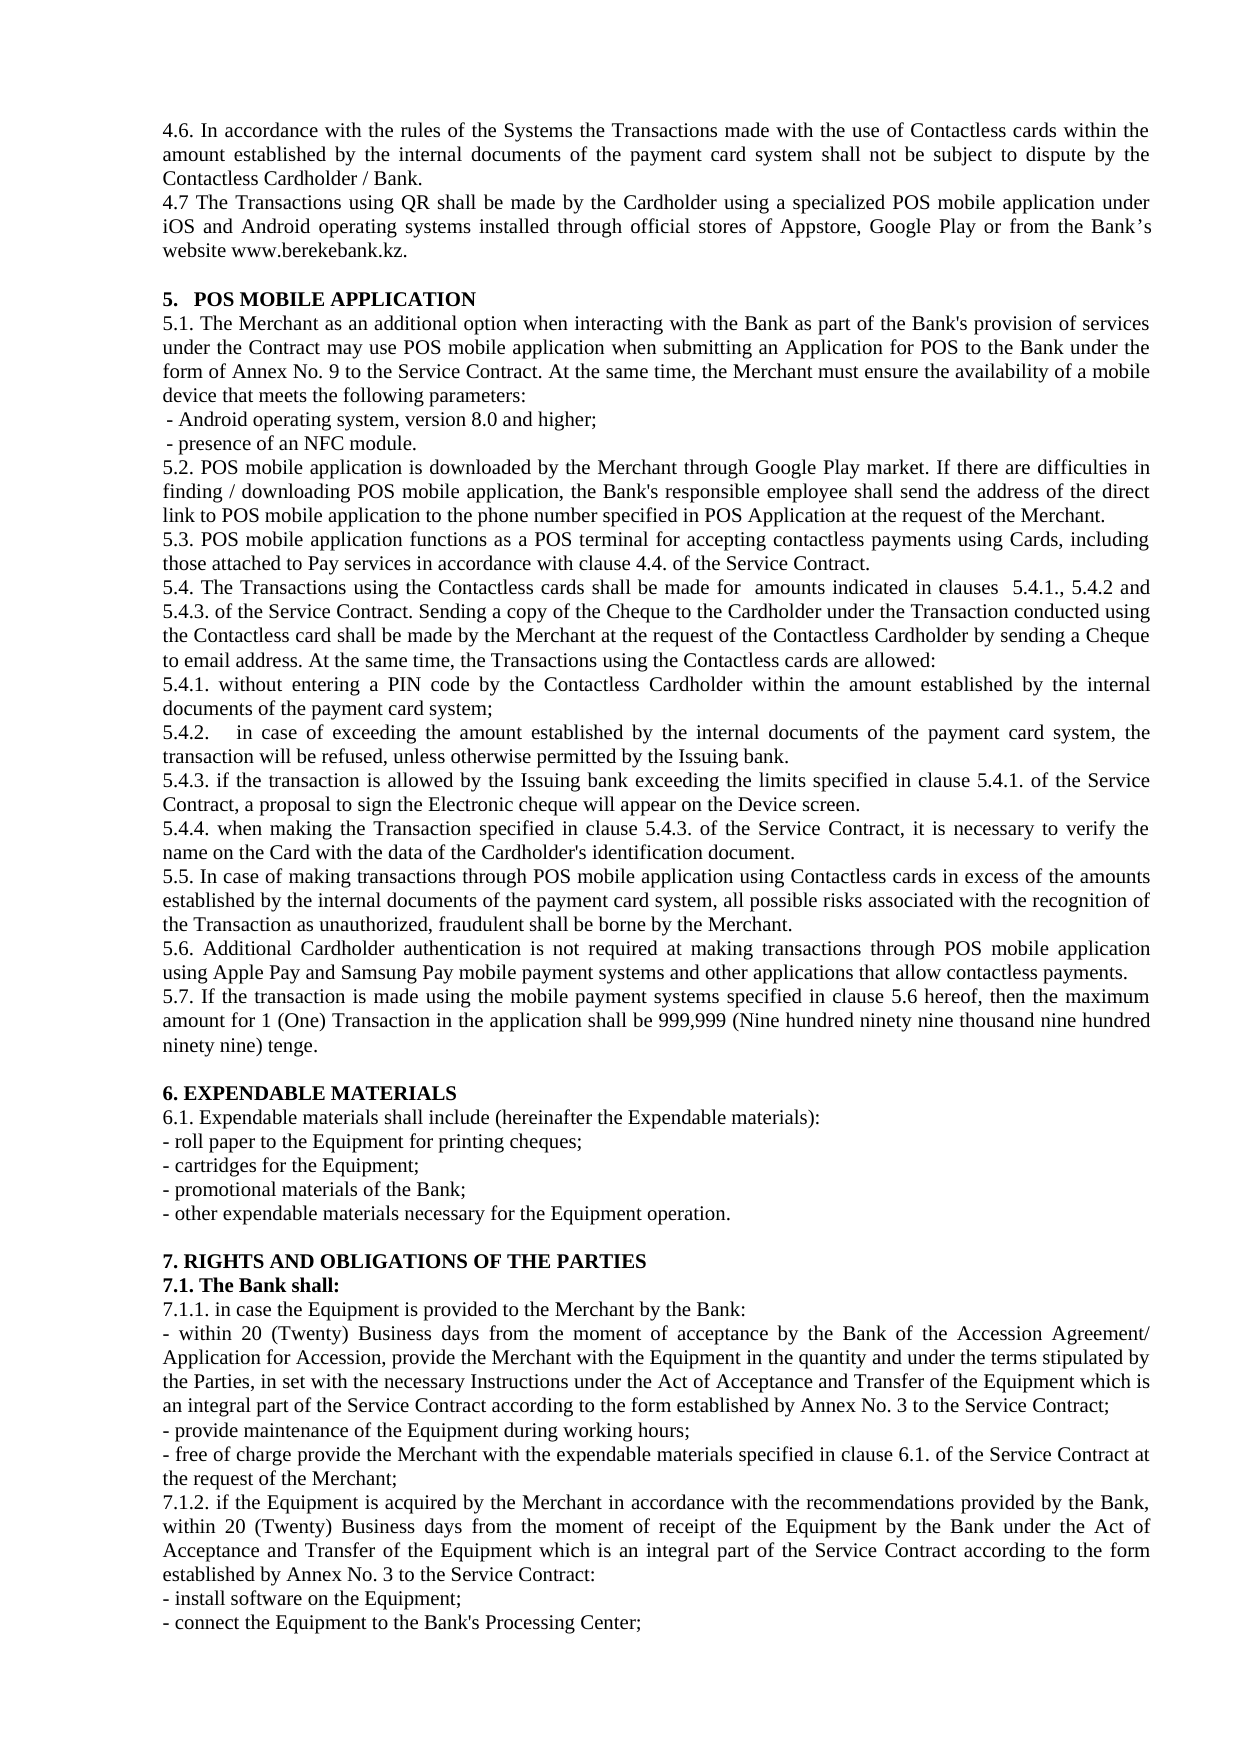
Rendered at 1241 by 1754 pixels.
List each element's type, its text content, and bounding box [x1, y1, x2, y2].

text 5.4.1. without entering a PIN code by the Contactless Cardholder within the amount established by the internal documents of the payment card system; [162, 672, 1152, 720]
text - other expendable materials necessary for the Equipment operation. [162, 1201, 1152, 1225]
text 5.6. Additional Cardholder authentication is not required at making transactions through POS mobile application using Apple Pay and Samsung Pay mobile payment systems and other applications that allow contactless payments. [162, 936, 1152, 984]
text 6. EXPENDABLE MATERIALS [162, 1081, 1152, 1105]
text 5.4. The Transactions using the Contactless cards shall be made for amounts indicated in clauses 5.4.1., 5.4.2 and 5.4.3. of the Service Contract. Sending a copy of the Cheque to the Cardholder under the Transaction conducted using the Contactless card shall be made by the Merchant at the request of the Contactless Cardholder by sending a Cheque to email address. At the same time, the Transactions using the Contactless cards are allowed: [162, 575, 1152, 672]
text 5.2. POS mobile application is downloaded by the Merchant through Google Play market. If there are difficulties in finding / downloading POS mobile application, the Bank's responsible employee shall send the address of the direct link to POS mobile application to the phone number specified in POS Application at the request of the Merchant. [162, 455, 1152, 527]
list - presence of an NFC module. [166, 431, 1152, 455]
text 5.3. POS mobile application functions as a POS terminal for accepting contactless payments using Cards, including those attached to Pay services in accordance with clause 4.4. of the Service Contract. [162, 527, 1152, 575]
text - free of charge provide the Merchant with the expendable materials specified in clause 6.1. of the Service Contract at the request of the Merchant; [162, 1442, 1152, 1490]
text 7.1. The Bank shall: [162, 1273, 1152, 1297]
text 7.1.1. in case the Equipment is provided to the Merchant by the Bank: [162, 1297, 1152, 1321]
text 5.5. In case of making transactions through POS mobile application using Contactless cards in excess of the amounts established by the internal documents of the payment card system, all possible risks associated with the recognition of the Transaction as unauthorized, fraudulent shall be borne by the Merchant. [162, 864, 1152, 936]
text 5.4.4. when making the Transaction specified in clause 5.4.3. of the Service Contract, it is necessary to verify the name on the Card with the data of the Cardholder's identification document. [162, 816, 1152, 864]
text - connect the Equipment to the Bank's Processing Center; [162, 1610, 1152, 1634]
text - roll paper to the Equipment for printing cheques; [162, 1129, 1152, 1153]
list - Android operating system, version 8.0 and higher; [166, 407, 1152, 431]
text 6.1. Expendable materials shall include (hereinafter the Expendable materials): [162, 1105, 1152, 1129]
text - provide maintenance of the Equipment during working hours; [162, 1417, 1152, 1442]
text 5.1. The Merchant as an additional option when interacting with the Bank as part of the Bank's provision of services under the Contract may use POS mobile application when submitting an Application for POS to the Bank under the form of Annex No. 9 to the Service Contract. At the same time, the Merchant must ensure the availability of a mobile device that meets the following parameters: [162, 311, 1152, 407]
text 7. RIGHTS AND OBLIGATIONS OF THE PARTIES [162, 1249, 1152, 1273]
text 5.4.3. if the transaction is allowed by the Issuing bank exceeding the limits specified in clause 5.4.1. of the Service Contract, a proposal to sign the Electronic cheque will appear on the Device screen. [162, 768, 1152, 816]
text - install software on the Equipment; [162, 1586, 1152, 1610]
text 4.6. In accordance with the rules of the Systems the Transactions made with the use of Contactless cards within the amount established by the internal documents of the payment card system shall not be subject to dispute by the Contactless Cardholder / Bank. [162, 118, 1152, 190]
text 7.1.2. if the Equipment is acquired by the Merchant in accordance with the recommendations provided by the Bank, within 20 (Twenty) Business days from the moment of receipt of the Equipment by the Bank under the Act of Acceptance and Transfer of the Equipment which is an integral part of the Service Contract according to the form established by Annex No. 3 to the Service Contract: [162, 1490, 1152, 1586]
text 5. POS MOBILE APPLICATION [162, 287, 1152, 311]
text - cartridges for the Equipment; [162, 1153, 1152, 1177]
text - within 20 (Twenty) Business days from the moment of acceptance by the Bank of the Accession Agreement/ Application for Accession, provide the Merchant with the Equipment in the quantity and under the terms stipulated by the Parties, in set with the necessary Instructions under the Act of Acceptance and Transfer of the Equipment which is an integral part of the Service Contract according to the form established by Annex No. 3 to the Service Contract; [162, 1321, 1152, 1417]
text 5.7. If the transaction is made using the mobile payment systems specified in clause 5.6 hereof, then the maximum amount for 1 (One) Transaction in the application shall be 999,999 (Nine hundred ninety nine thousand nine hundred ninety nine) tenge. [162, 984, 1152, 1057]
text - promotional materials of the Bank; [162, 1177, 1152, 1201]
text 4.7 The Transactions using QR shall be made by the Cardholder using a specialized POS mobile application under iOS and Android operating systems installed through official stores of Appstore, Google Play or from the Bank’s website www.berekebank.kz. [162, 190, 1152, 262]
text 5.4.2. in case of exceeding the amount established by the internal documents of the payment card system, the transaction will be refused, unless otherwise permitted by the Issuing bank. [162, 720, 1152, 768]
